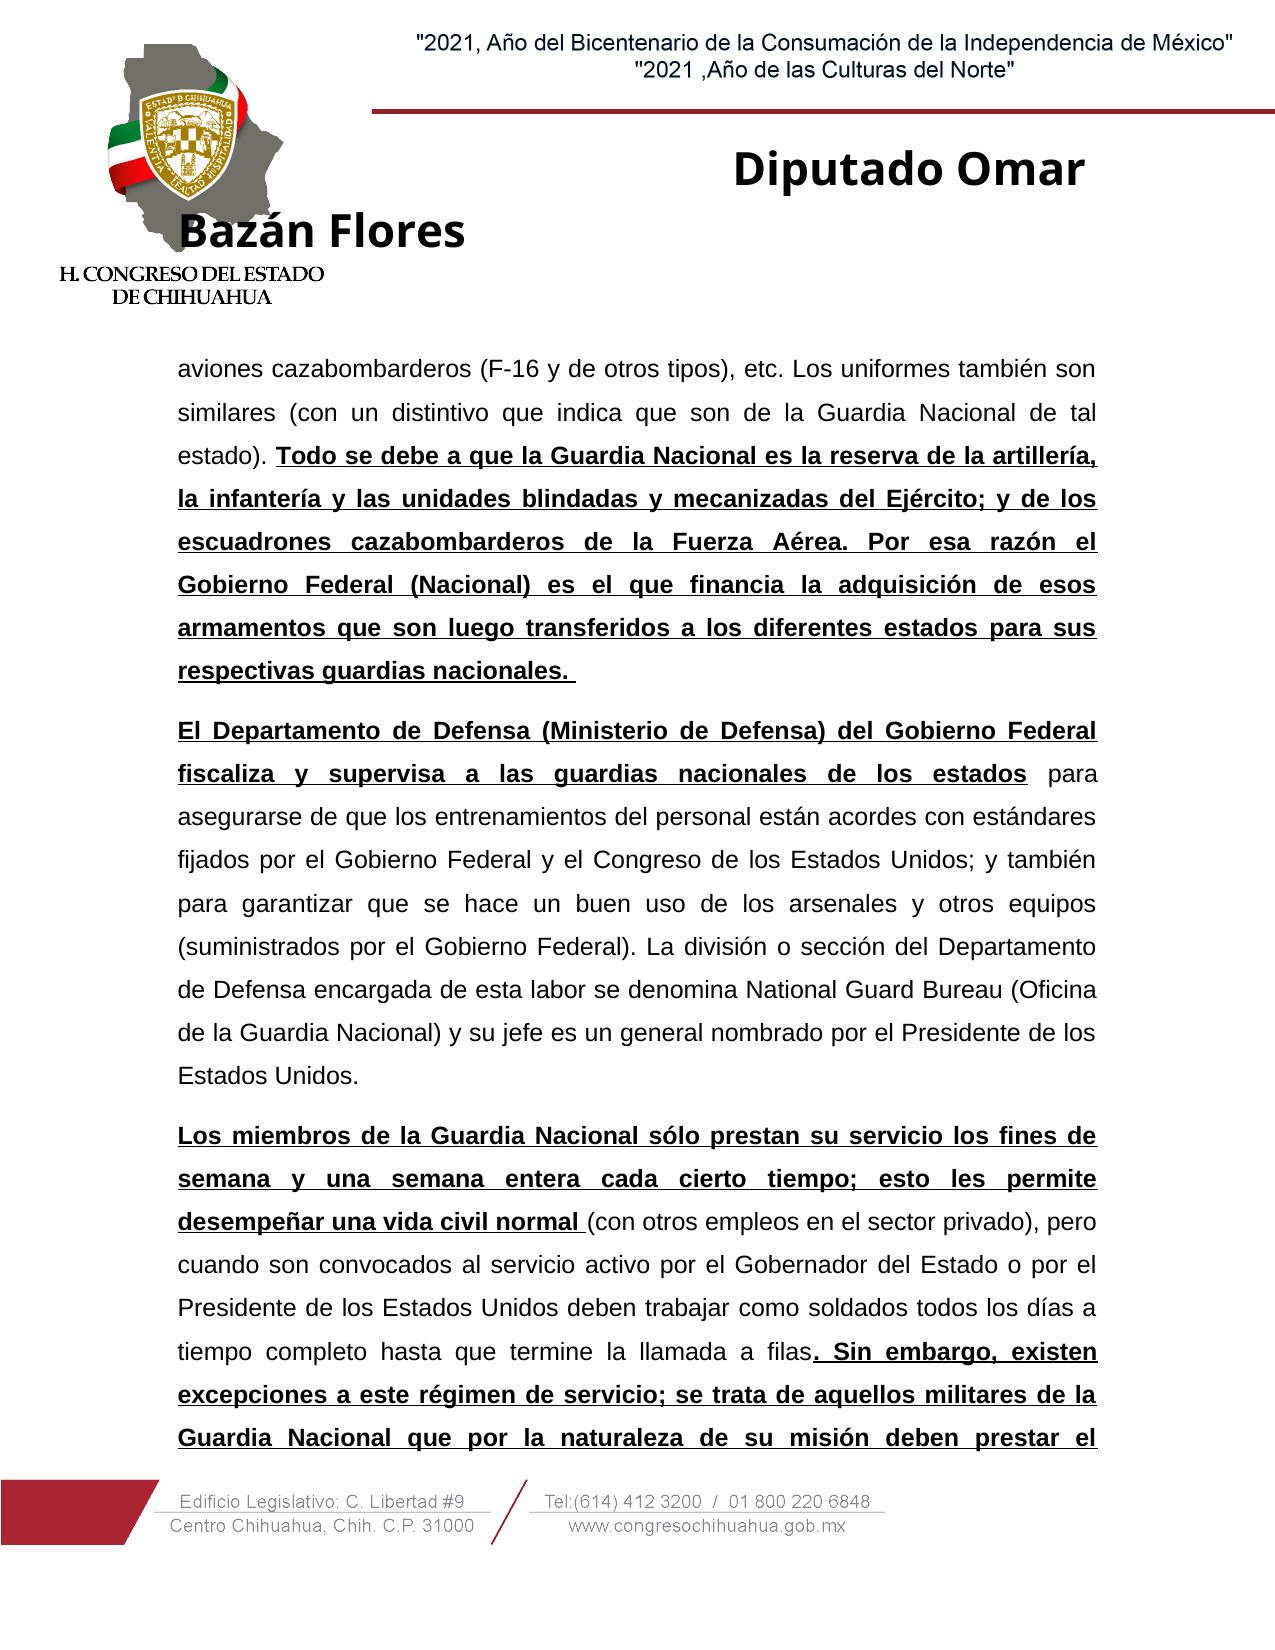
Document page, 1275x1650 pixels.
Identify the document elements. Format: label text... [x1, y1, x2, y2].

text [177, 354, 1098, 509]
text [177, 1190, 1098, 1448]
text El Departamento de Defensa (Ministerio de Defensa) del Gobierno Federal fiscaliza y supervisa a las guardias nacionales de los estados para asegurarse de que los entrenamientos del personal están acordes con estándares fijados por el Gobierno Federal y el Congreso de los Estados Unidos; y también para garantizar que se hace un buen uso de los arsenales y otros equipos (suministrados por el Gobierno Federal). La división o sección del Departamento de Defensa encargada de esta labor se denomina National Guard Bureau (Oficina de la Guardia Nacional) y su jefe es un general nombrado por el Presidente de los Estados Unidos. [177, 742, 1098, 1090]
picture [0, 0, 1275, 1608]
